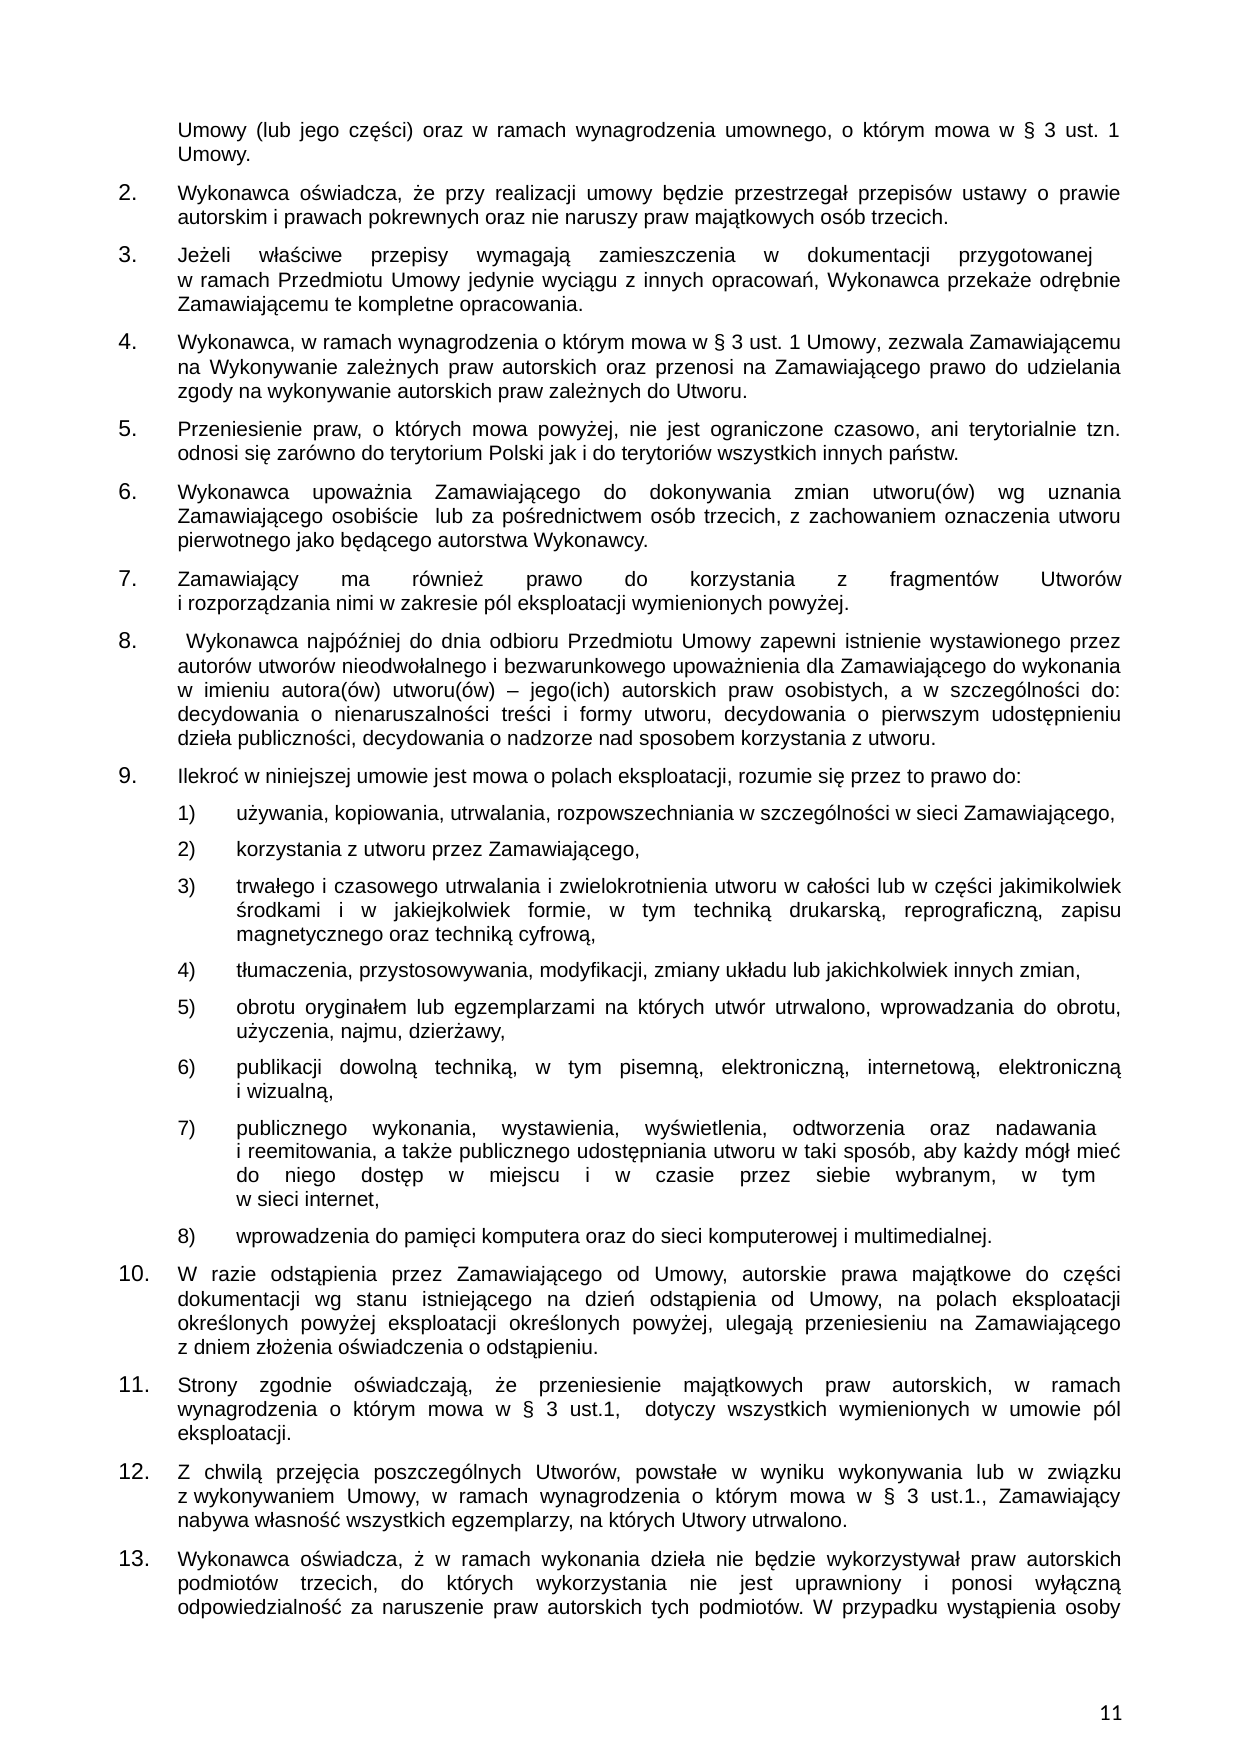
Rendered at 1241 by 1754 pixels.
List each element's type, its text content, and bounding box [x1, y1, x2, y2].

list publicznego wykonania, wystawienia, wyświetlenia, odtworzenia oraz nadawania i reemitowania, a także publicznego udostępniania utworu w taki sposób, aby każdy mógł mieć do niego dostęp w miejscu i w czasie przez siebie wybranym, w tym w sieci internet, [177, 1115, 1122, 1211]
list Zamawiający ma również prawo do korzystania z fragmentów Utworów i rozporządzania nimi w zakresie pól eksploatacji wymienionych powyżej. [118, 564, 1122, 615]
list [118, 1544, 1122, 1619]
list Przeniesienie praw, o których mowa powyżej, nie jest ograniczone czasowo, ani terytorialnie tzn. odnosi się zarówno do terytorium Polski jak i do terytoriów wszystkich innych państw. [118, 415, 1122, 465]
list publikacji dowolną techniką, w tym pisemną, elektroniczną, internetową, elektroniczną i wizualną, [177, 1055, 1122, 1103]
list tłumaczenia, przystosowywania, modyfikacji, zmiany układu lub jakichkolwiek innych zmian, [177, 958, 1122, 982]
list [118, 118, 1122, 166]
list Wykonawca, w ramach wynagrodzenia o którym mowa w § 3 ust. 1 Umowy, zezwala Zamawiającemu na Wykonywanie zależnych praw autorskich oraz przenosi na Zamawiającego prawo do udzielania zgody na wykonywanie autorskich praw zależnych do Utworu. [118, 328, 1122, 402]
list Wykonawca upoważnia Zamawiającego do dokonywania zmian utworu(ów) wg uznania Zamawiającego osobiście lub za pośrednictwem osób trzecich, z zachowaniem oznaczenia utworu pierwotnego jako będącego autorstwa Wykonawcy. [118, 478, 1122, 552]
list korzystania z utworu przez Zamawiającego, [177, 837, 1122, 861]
list trwałego i czasowego utrwalania i zwielokrotnienia utworu w całości lub w części jakimikolwiek środkami i w jakiejkolwiek formie, w tym techniką drukarską, reprograficzną, zapisu magnetycznego oraz techniką cyfrową, [177, 874, 1122, 946]
list Ilekroć w niniejszej umowie jest mowa o polach eksploatacji, rozumie się przez to prawo do: [118, 762, 1122, 788]
list obrotu oryginałem lub egzemplarzami na których utwór utrwalono, wprowadzania do obrotu, użyczenia, najmu, dzierżawy, [177, 994, 1122, 1042]
list Wykonawca najpóźniej do dnia odbioru Przedmiotu Umowy zapewni istnienie wystawionego przez autorów utworów nieodwołalnego i bezwarunkowego upoważnienia dla Zamawiającego do wykonania w imieniu autora(ów) utworu(ów) – jego(ich) autorskich praw osobistych, a w szczególności do: decydowania o nienaruszalności treści i formy utworu, decydowania o pierwszym udostępnieniu dzieła publiczności, decydowania o nadzorze nad sposobem korzystania z utworu. [118, 627, 1122, 749]
list Z chwilą przejęcia poszczególnych Utworów, powstałe w wyniku wykonywania lub w związku z wykonywaniem Umowy, w ramach wynagrodzenia o którym mowa w § 3 ust.1., Zamawiający nabywa własność wszystkich egzemplarzy, na których Utwory utrwalono. [118, 1458, 1122, 1532]
list wprowadzenia do pamięci komputera oraz do sieci komputerowej i multimedialnej. [177, 1224, 1122, 1248]
list Strony zgodnie oświadczają, że przeniesienie majątkowych praw autorskich, w ramach wynagrodzenia o którym mowa w § 3 ust.1, dotyczy wszystkich wymienionych w umowie pól eksploatacji. [118, 1371, 1122, 1445]
list W razie odstąpienia przez Zamawiającego od Umowy, autorskie prawa majątkowe do części dokumentacji wg stanu istniejącego na dzień odstąpienia od Umowy, na polach eksploatacji określonych powyżej eksploatacji określonych powyżej, ulegają przeniesieniu na Zamawiającego z dniem złożenia oświadczenia o odstąpieniu. [118, 1260, 1122, 1358]
list Jeżeli właściwe przepisy wymagają zamieszczenia w dokumentacji przygotowanej w ramach Przedmiotu Umowy jedynie wyciągu z innych opracowań, Wykonawca przekaże odrębnie Zamawiającemu te kompletne opracowania. [118, 241, 1122, 316]
list używania, kopiowania, utrwalania, rozpowszechniania w szczególności w sieci Zamawiającego, [177, 801, 1122, 825]
list Wykonawca oświadcza, że przy realizacji umowy będzie przestrzegał przepisów ustawy o prawie autorskim i prawach pokrewnych oraz nie naruszy praw majątkowych osób trzecich. [118, 178, 1122, 229]
